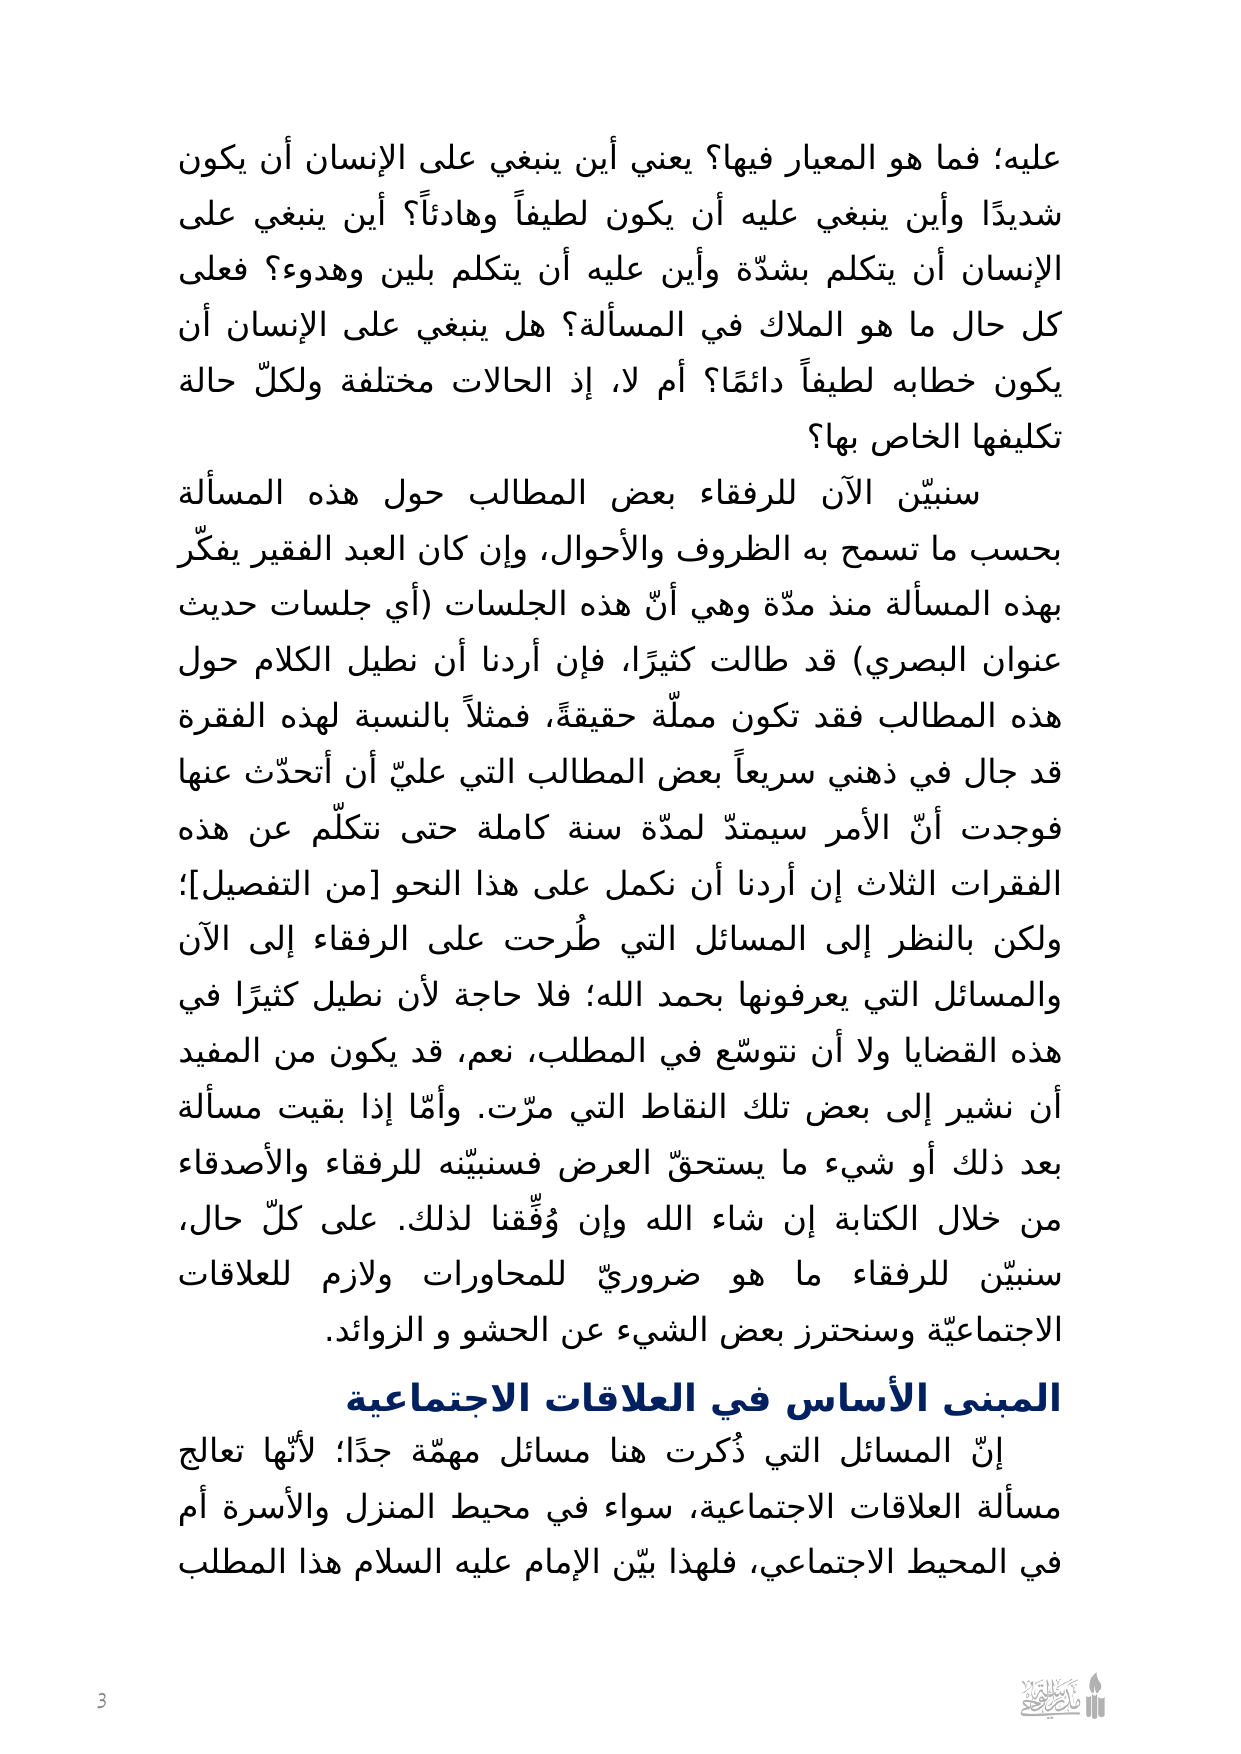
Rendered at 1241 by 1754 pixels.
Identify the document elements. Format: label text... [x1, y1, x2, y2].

picture [1020, 1672, 1105, 1719]
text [177, 1429, 1063, 1596]
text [177, 136, 1063, 471]
title المبنى الأساس في العلاقات الاجتماعية [177, 1377, 1063, 1420]
text سنبيّن الآن للرفقاء بعض المطالب حول هذه المسألة بحسب ما تسمح به الظروف والأحوال، وإن كان العبد الفقير يفكّر بهذه المسألة منذ مدّة وهي أنّ هذه الجلسات (أي جلسات حديث عنوان البصري) قد طالت كثيرًا، فإن أردنا أن نطيل الكلام حول هذه المطالب فقد تكون مملّة حقيقةً، فمثلاً بالنسبة لهذه الفقرة قد جال في ذهني سريعاً بعض المطالب التي عليّ أن أتحدّث عنها فوجدت أنّ الأمر سيمتدّ لمدّة سنة كاملة حتى نتكلّم عن هذه الفقرات الثلاث إن أردنا أن نكمل على هذا النحو [من التفصيل]؛ ولكن بالنظر إلى المسائل التي طُرحت على الرفقاء إلى الآن والمسائل التي يعرفونها بحمد الله؛ فلا حاجة لأن نطيل كثيرًا في هذه القضايا ولا أن نتوسّع في المطلب، نعم، قد يكون من المفيد أن نشير إلى بعض تلك النقاط التي مرّت. وأمّا إذا بقيت مسألة بعد ذلك أو شيء ما يستحقّ العرض فسنبيّنه للرفقاء والأصدقاء من خلال الكتابة إن شاء الله وإن وُفِّقنا لذلك. على كلّ حال، سنبيّن للرفقاء ما هو ضروريّ للمحاورات ولازم للعلاقات الاجتماعيّة وسنحترز بعض الشيء عن الحشو و الزوائد. [177, 471, 1063, 1364]
